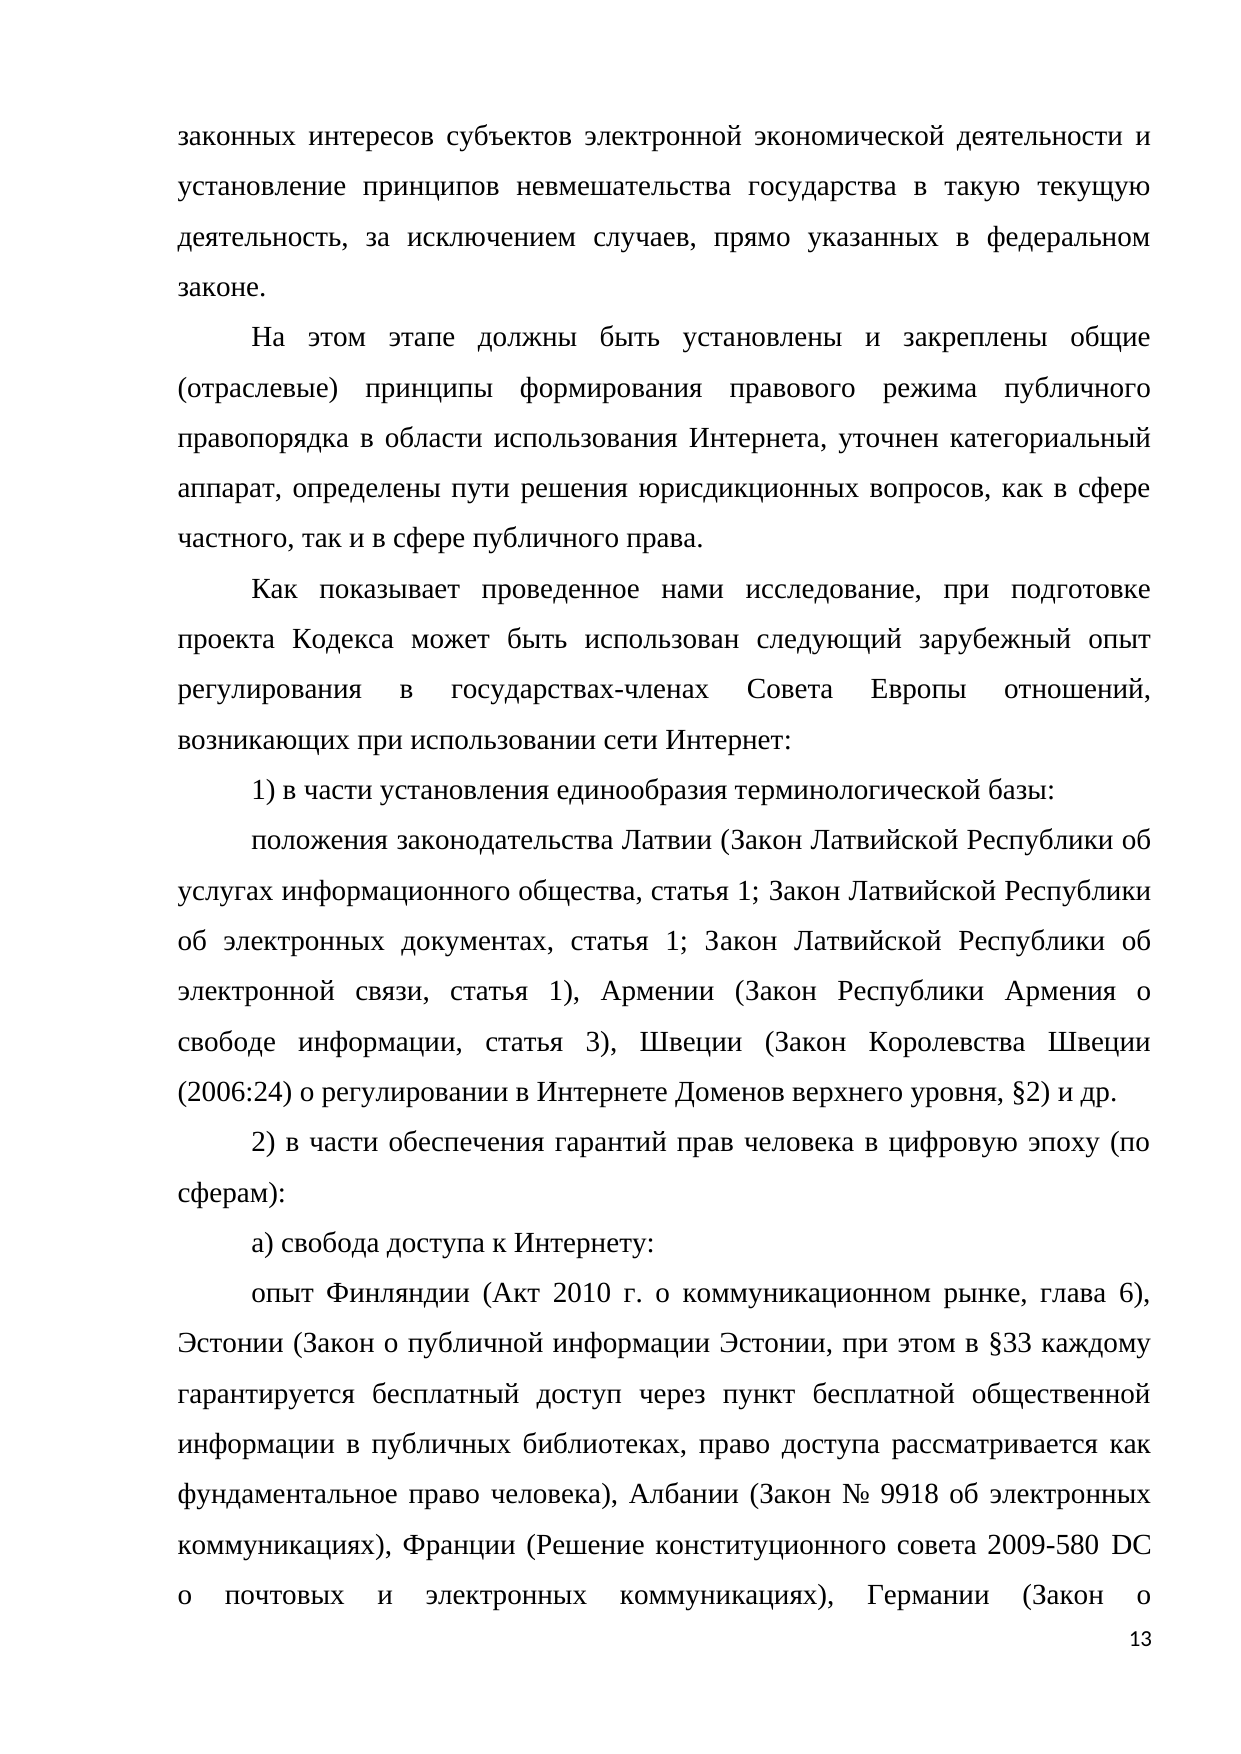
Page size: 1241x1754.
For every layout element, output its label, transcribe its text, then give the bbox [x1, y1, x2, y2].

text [177, 1275, 1152, 1611]
text а) свобода доступа к Интернету: [177, 1225, 1152, 1258]
list На этом этапе должны быть установлены и закреплены общие (отраслевые) принципы формирования правового режима публичного правопорядка в области использования Интернета, уточнен категориальный аппарат, определены пути решения юрисдикционных вопросов, как в сфере частного, так и в сфере публичного права. [177, 319, 1152, 554]
text 1) в части установления единообразия терминологической базы: [177, 772, 1152, 806]
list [177, 118, 1152, 303]
text 2) в части обеспечения гарантий прав человека в цифровую эпоху (по сферам): [177, 1124, 1152, 1208]
text Как показывает проведенное нами исследование, при подготовке проекта Кодекса может быть использован следующий зарубежный опыт регулирования в государствах-членах Совета Европы отношений, возникающих при использовании сети Интернет: [177, 571, 1152, 755]
text положения законодательства Латвии (Закон Латвийской Республики об услугах информационного общества, статья 1; Закон Латвийской Республики об электронных документах, статья 1; Закон Латвийской Республики об электронной связи, статья 1), Армении (Закон Республики Армения о свободе информации, статья 3), Швеции (Закон Королевства Швеции (2006:24) о регулировании в Интернете Доменов верхнего уровня, §2) и др. [177, 822, 1152, 1108]
